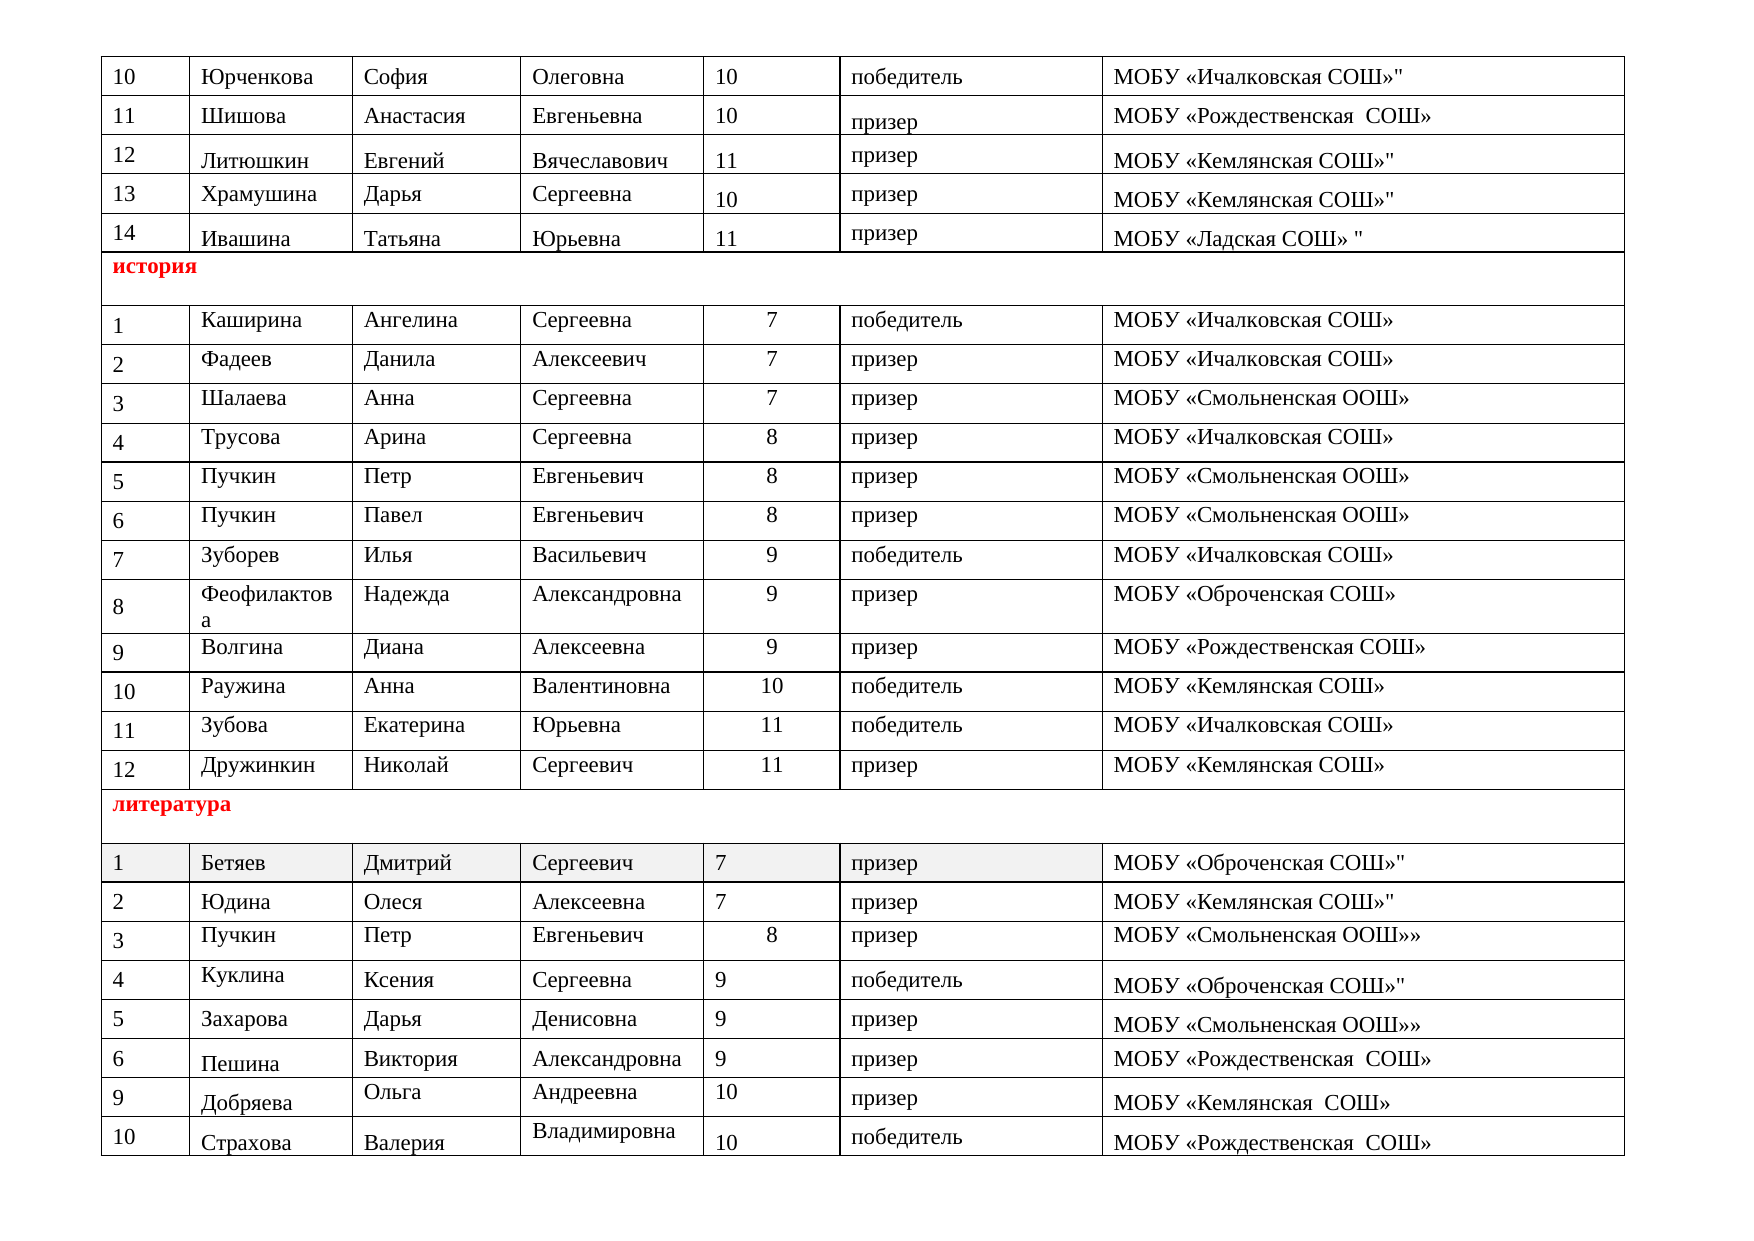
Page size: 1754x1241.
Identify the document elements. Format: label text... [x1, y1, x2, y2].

table_cell 10 [102, 57, 189, 95]
table_cell 7 [704, 306, 839, 344]
table_cell Сергеевна [521, 961, 703, 999]
table_cell 1 [102, 306, 189, 344]
table_cell 7 [704, 384, 839, 422]
table_cell Евгеньевна [521, 96, 703, 134]
table_cell призер [841, 1000, 1102, 1038]
table_cell 11 [704, 214, 839, 251]
table_cell призер [841, 883, 1102, 921]
table_cell 3 [102, 922, 189, 959]
table_cell Феофилактова [190, 580, 352, 632]
table_cell 9 [102, 1078, 189, 1116]
table_cell 10 [704, 1117, 839, 1155]
table_cell Анастасия [353, 96, 520, 134]
table_cell 10 [704, 673, 839, 711]
table_cell Екатерина [353, 712, 520, 749]
table_cell 9 [704, 634, 839, 671]
table_cell Андреевна [521, 1078, 703, 1116]
table_cell МОБУ «Ичалковская СОШ» [1103, 424, 1624, 461]
table_cell 5 [102, 1000, 189, 1038]
table_cell Захарова [190, 1000, 352, 1038]
table_cell призер [841, 384, 1102, 422]
table_cell Шалаева [190, 384, 352, 422]
table_cell 11 [704, 712, 839, 749]
table_cell призер [841, 844, 1102, 881]
table_cell МОБУ «Смольненская ООШ»» [1103, 922, 1624, 959]
table_cell Страхова [190, 1117, 352, 1155]
table_cell Алексеевна [521, 634, 703, 671]
table_cell призер [841, 1078, 1102, 1116]
table_cell призер [841, 174, 1102, 212]
table_cell Пучкин [190, 502, 352, 539]
table_cell Владимировна [521, 1117, 703, 1155]
table_cell 8 [704, 922, 839, 959]
table_cell Валентиновна [521, 673, 703, 711]
table_cell Павел [353, 502, 520, 539]
table_cell МОБУ «Рождественская СОШ» [1103, 634, 1624, 671]
table_cell МОБУ «Смольненская ООШ»» [1103, 1000, 1624, 1038]
table_cell победитель [841, 673, 1102, 711]
table_cell Петр [353, 922, 520, 959]
table_cell Сергеевна [521, 384, 703, 422]
table_cell Пешина [190, 1039, 352, 1077]
table_cell 9 [704, 961, 839, 999]
table_cell Добряева [190, 1078, 352, 1116]
table_cell Зубова [190, 712, 352, 749]
table_cell 7 [704, 844, 839, 881]
table_cell Пучкин [190, 463, 352, 501]
table_cell 13 [102, 174, 189, 212]
table_cell Татьяна [353, 214, 520, 251]
table_cell Сергеевич [521, 751, 703, 789]
table_cell Данила [353, 345, 520, 383]
table_cell МОБУ «Ичалковская СОШ» [1103, 541, 1624, 579]
table_cell Олеговна [521, 57, 703, 95]
table_cell Бетяев [190, 844, 352, 881]
table_cell МОБУ «Кемлянская СОШ» [1103, 751, 1624, 789]
table_cell МОБУ «Смольненская ООШ» [1103, 463, 1624, 501]
table_cell Юрьевна [521, 214, 703, 251]
table_cell МОБУ «Оброченская СОШ»" [1103, 844, 1624, 881]
table_cell призер [841, 751, 1102, 789]
table_cell Сергеевна [521, 174, 703, 212]
table_cell 8 [704, 502, 839, 539]
table_cell Фадеев [190, 345, 352, 383]
table_cell Ивашина [190, 214, 352, 251]
table_cell Ольга [353, 1078, 520, 1116]
table_cell Сергеевич [521, 844, 703, 881]
table_cell МОБУ «Ладская СОШ» " [1103, 214, 1624, 251]
table_cell МОБУ «Смольненская ООШ» [1103, 502, 1624, 539]
table_cell 6 [102, 1039, 189, 1077]
table_cell Юдина [190, 883, 352, 921]
table_cell МОБУ «Смольненская ООШ» [1103, 384, 1624, 422]
table_cell МОБУ «Кемлянская СОШ» [1103, 673, 1624, 711]
table_cell 9 [102, 634, 189, 671]
table_cell Александровна [521, 580, 703, 632]
table_cell 1 [102, 844, 189, 881]
table_cell 10 [102, 673, 189, 711]
table_cell Пучкин [190, 922, 352, 959]
table_cell Илья [353, 541, 520, 579]
table_cell 8 [704, 463, 839, 501]
table_cell Диана [353, 634, 520, 671]
table_cell 11 [704, 135, 839, 173]
table_cell Зуборев [190, 541, 352, 579]
table_cell призер [841, 345, 1102, 383]
table_cell Дарья [353, 174, 520, 212]
table_cell МОБУ «Кемлянская СОШ»" [1103, 883, 1624, 921]
table_cell призер [841, 463, 1102, 501]
table_cell 3 [102, 384, 189, 422]
table_cell победитель [841, 541, 1102, 579]
table_cell Анна [353, 384, 520, 422]
table_cell 9 [704, 1000, 839, 1038]
table_cell 7 [102, 541, 189, 579]
table_cell МОБУ «Оброченская СОШ» [1103, 580, 1624, 632]
table_cell 11 [102, 96, 189, 134]
table_cell Александровна [521, 1039, 703, 1077]
table_cell 4 [102, 961, 189, 999]
table_cell Николай [353, 751, 520, 789]
table_cell 10 [102, 1117, 189, 1155]
table_cell Евгеньевич [521, 463, 703, 501]
table_cell призер [841, 135, 1102, 173]
table_cell победитель [841, 712, 1102, 749]
table_cell 11 [704, 751, 839, 789]
table_cell МОБУ «Ичалковская СОШ» [1103, 345, 1624, 383]
table_cell Раужина [190, 673, 352, 711]
table_cell Ангелина [353, 306, 520, 344]
table_cell Каширина [190, 306, 352, 344]
table_cell Евгений [353, 135, 520, 173]
table_cell Литюшкин [190, 135, 352, 173]
table_cell 10 [704, 1078, 839, 1116]
table_cell Дмитрий [353, 844, 520, 881]
table_cell Ксения [353, 961, 520, 999]
table_cell Алексеевна [521, 883, 703, 921]
table_cell МОБУ «Кемлянская СОШ»" [1103, 135, 1624, 173]
table_cell Дарья [353, 1000, 520, 1038]
table_cell МОБУ «Кемлянская СОШ» [1103, 1078, 1624, 1116]
table_cell Васильевич [521, 541, 703, 579]
table_cell 8 [704, 424, 839, 461]
table_cell Евгеньевич [521, 502, 703, 539]
table_cell МОБУ «Ичалковская СОШ»" [1103, 57, 1624, 95]
table_cell МОБУ «Ичалковская СОШ» [1103, 712, 1624, 749]
table_cell МОБУ «Рождественская СОШ» [1103, 1039, 1624, 1077]
table_cell 7 [704, 883, 839, 921]
table_cell Сергеевна [521, 306, 703, 344]
table_cell Алексеевич [521, 345, 703, 383]
table_cell 2 [102, 345, 189, 383]
table_cell 14 [102, 214, 189, 251]
table_cell София [353, 57, 520, 95]
table_cell 12 [102, 135, 189, 173]
table_cell история [102, 253, 1624, 305]
table_cell 10 [704, 57, 839, 95]
table_cell Шишова [190, 96, 352, 134]
table_cell МОБУ «Кемлянская СОШ»" [1103, 174, 1624, 212]
table_cell МОБУ «Оброченская СОШ»" [1103, 961, 1624, 999]
table_cell призер [841, 580, 1102, 632]
table_cell победитель [841, 57, 1102, 95]
table_cell 5 [102, 463, 189, 501]
table_cell МОБУ «Рождественская СОШ» [1103, 96, 1624, 134]
table_cell 7 [704, 345, 839, 383]
table_cell призер [841, 1039, 1102, 1077]
table_cell Анна [353, 673, 520, 711]
table_cell Вячеславович [521, 135, 703, 173]
table_cell победитель [841, 306, 1102, 344]
table_cell Денисовна [521, 1000, 703, 1038]
table_cell 9 [704, 541, 839, 579]
table_cell Арина [353, 424, 520, 461]
table_cell 2 [102, 883, 189, 921]
table_cell призер [841, 214, 1102, 251]
table_cell призер [841, 502, 1102, 539]
table_cell 8 [102, 580, 189, 632]
table_cell Дружинкин [190, 751, 352, 789]
table_cell Евгеньевич [521, 922, 703, 959]
table_cell призер [841, 96, 1102, 134]
table_cell Петр [353, 463, 520, 501]
table_cell МОБУ «Ичалковская СОШ» [1103, 306, 1624, 344]
table_cell 4 [102, 424, 189, 461]
table_cell Юрьевна [521, 712, 703, 749]
table_cell призер [841, 634, 1102, 671]
table_cell 10 [704, 96, 839, 134]
table_cell Сергеевна [521, 424, 703, 461]
table_cell Юрченкова [190, 57, 352, 95]
table_cell 11 [102, 712, 189, 749]
table_cell призер [841, 424, 1102, 461]
table_cell победитель [841, 1117, 1102, 1155]
table_cell 9 [704, 580, 839, 632]
table_cell призер [841, 922, 1102, 959]
table_cell Трусова [190, 424, 352, 461]
table_cell Олеся [353, 883, 520, 921]
table_cell литература [102, 790, 1624, 842]
table_cell 6 [102, 502, 189, 539]
table_cell 12 [102, 751, 189, 789]
table_cell Виктория [353, 1039, 520, 1077]
table_cell Волгина [190, 634, 352, 671]
table_cell 10 [704, 174, 839, 212]
table_cell Храмушина [190, 174, 352, 212]
table_cell Валерия [353, 1117, 520, 1155]
table_cell победитель [841, 961, 1102, 999]
table_cell МОБУ «Рождественская СОШ» [1103, 1117, 1624, 1155]
table_cell Куклина [190, 961, 352, 999]
table_cell 9 [704, 1039, 839, 1077]
table_cell Надежда [353, 580, 520, 632]
